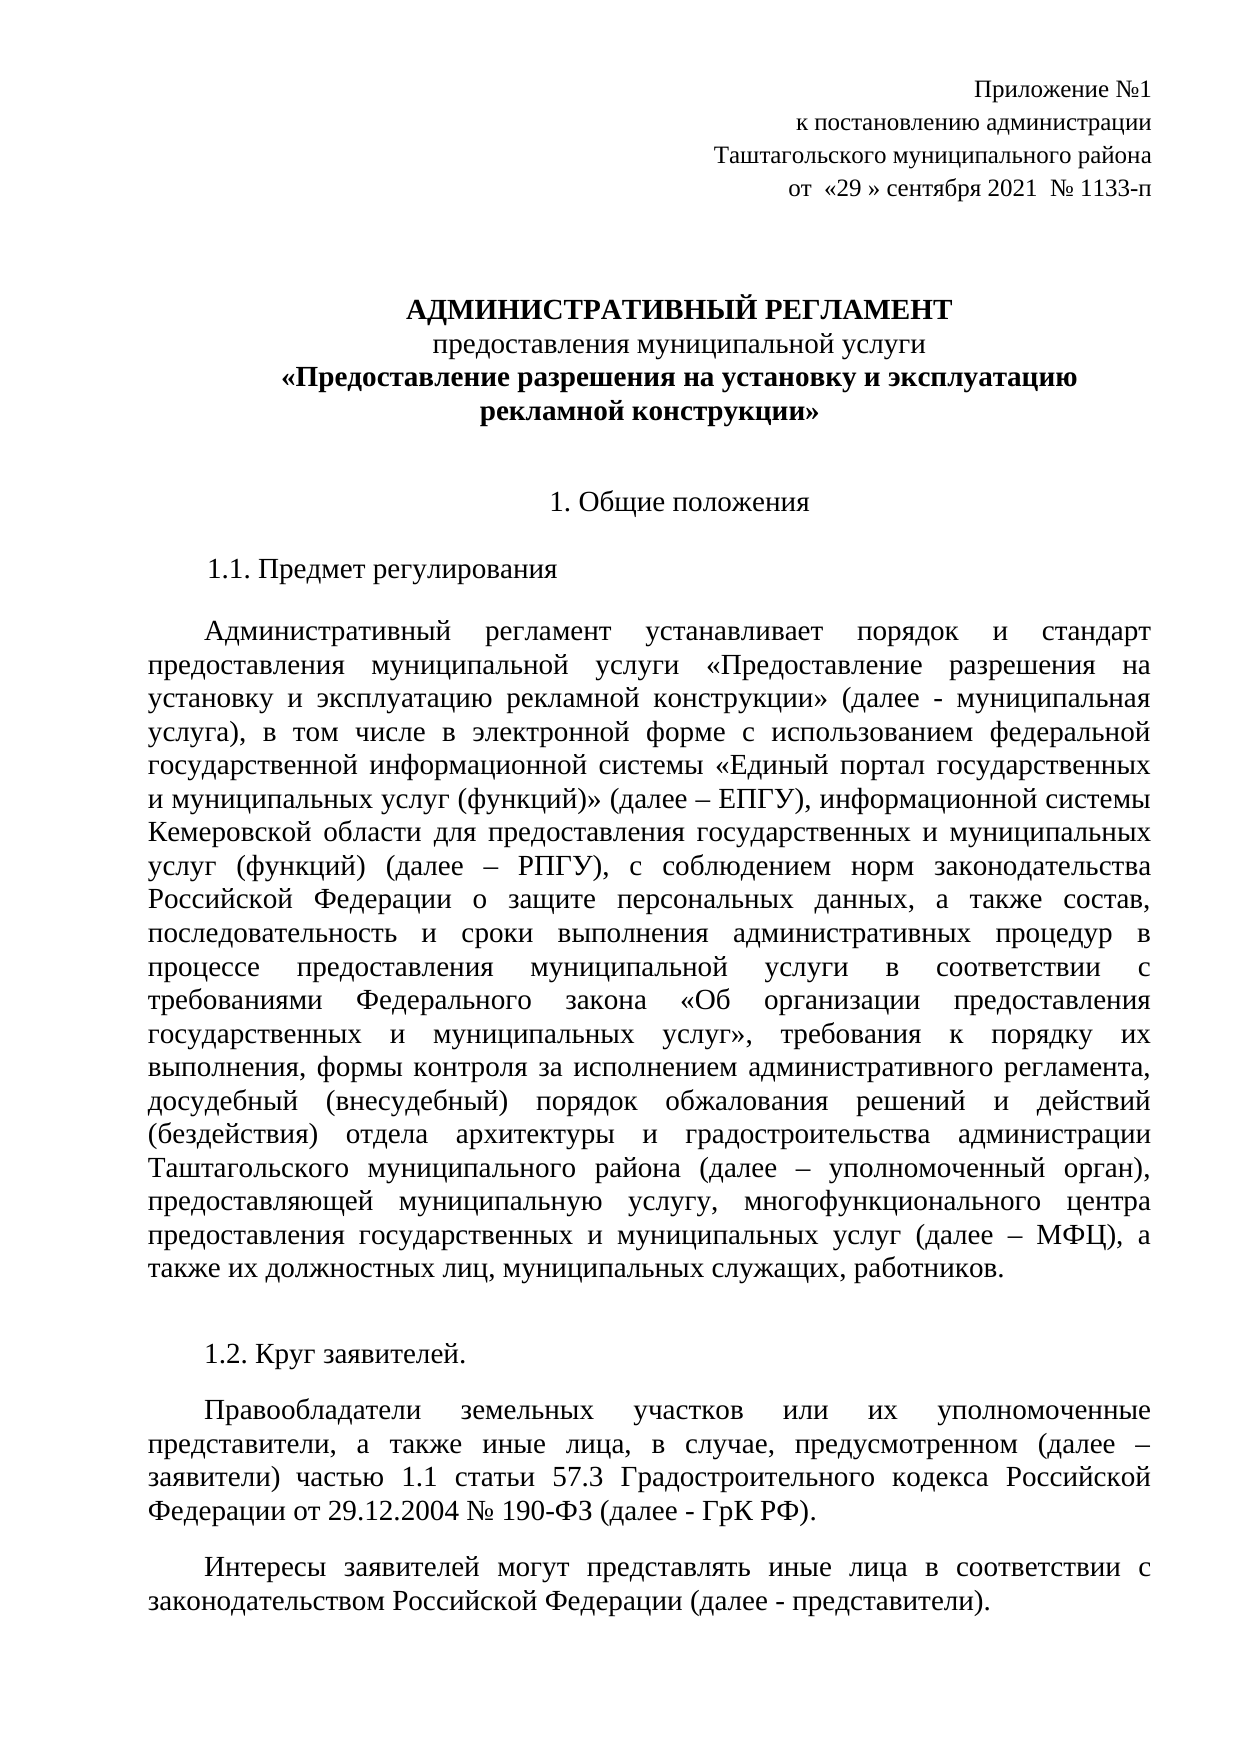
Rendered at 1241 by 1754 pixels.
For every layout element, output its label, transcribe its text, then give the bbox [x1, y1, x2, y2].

text 1.2. Круг заявителей. [148, 1336, 1152, 1369]
text «Предоставление разрешения на установку и эксплуатацию рекламной конструкции» [148, 359, 1152, 426]
text Правообладатели земельных участков или их уполномоченные представители, а также иные лица, в случае, предусмотренном (далее – заявители) частью 1.1 статьи 57.3 Градостроительного кодекса Российской Федерации от 29.12.2004 № 190-ФЗ (далее - ГрК РФ). [148, 1392, 1152, 1526]
title предоставления муниципальной услуги [148, 326, 1152, 359]
title АДМИНИСТРАТИВНЫЙ РЕГЛАМЕНТ [148, 292, 1152, 326]
text 1.1. Предмет регулирования [148, 551, 1152, 584]
text 1. Общие положения [148, 484, 1152, 517]
text Таштагольского муниципального района [44, 140, 1152, 169]
text к постановлению администрации [44, 107, 1152, 136]
text Административный регламент устанавливает порядок и стандарт предоставления муниципальной услуги «Предоставление разрешения на установку и эксплуатацию рекламной конструкции» (далее - муниципальная услуга), в том числе в электронной форме с использованием федеральной государственной информационной системы «Единый портал государственных и муниципальных услуг (функций)» (далее – ЕПГУ), информационной системы Кемеровской области для предоставления государственных и муниципальных услуг (функций) (далее – РПГУ), с соблюдением норм законодательства Российской Федерации о защите персональных данных, а также состав, последовательность и сроки выполнения административных процедур в процессе предоставления муниципальной услуги в соответствии с требованиями Федерального закона «Об организации предоставления государственных и муниципальных услуг», требования к порядку их выполнения, формы контроля за исполнением административного регламента, досудебный (внесудебный) порядок обжалования решений и действий (бездействия) отдела архитектуры и градостроительства администрации Таштагольского муниципального района (далее – уполномоченный орган), предоставляющей муниципальную услугу, многофункционального центра предоставления государственных и муниципальных услуг (далее – МФЦ), а также их должностных лиц, муниципальных служащих, работников. [148, 613, 1152, 1284]
text от «29 » сентября 2021 № 1133-п [44, 173, 1152, 202]
text Интересы заявителей могут представлять иные лица в соответствии с законодательством Российской Федерации (далее - представители). [148, 1549, 1152, 1616]
text Приложение №1 [148, 74, 1152, 103]
